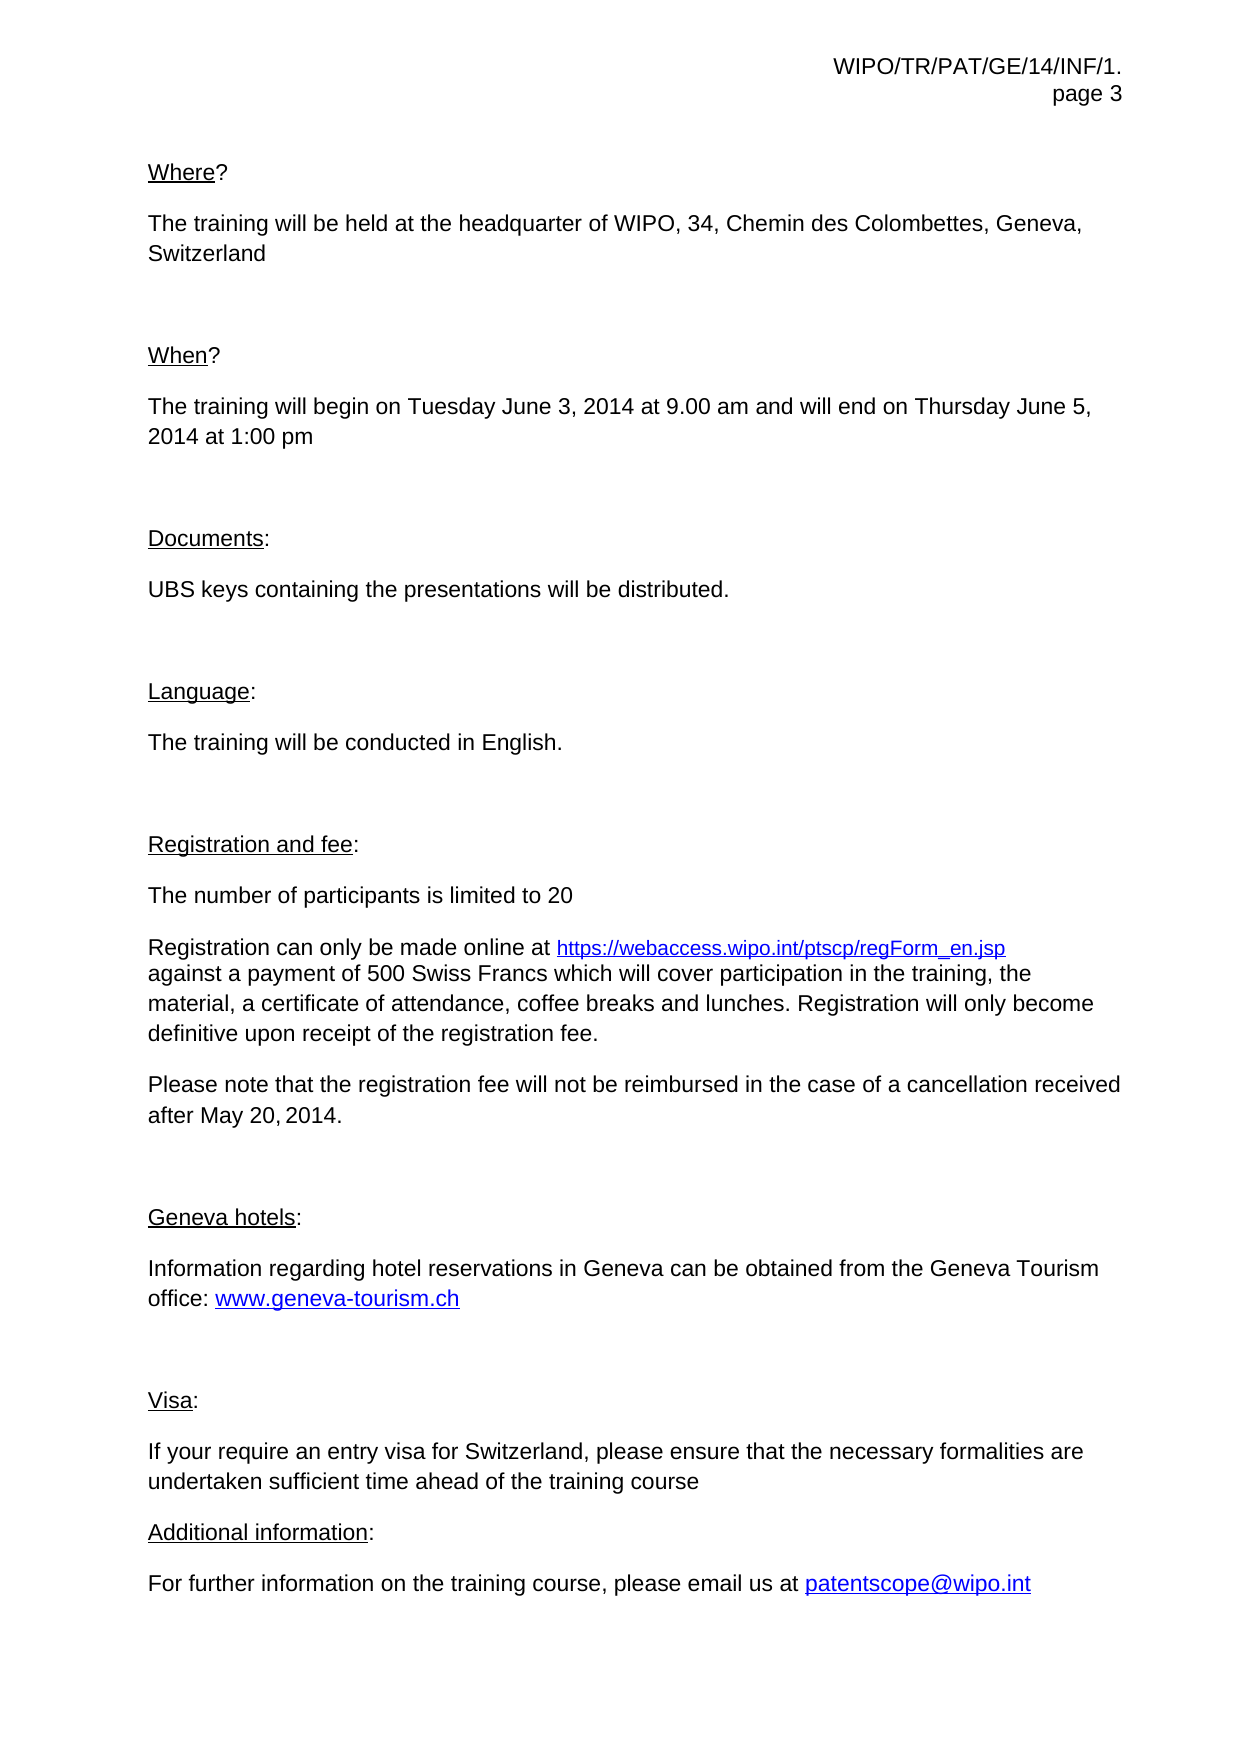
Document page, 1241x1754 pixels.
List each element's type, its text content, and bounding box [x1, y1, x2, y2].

text Geneva hotels: [148, 1204, 1122, 1230]
text Language: [148, 678, 1122, 705]
text The training will be conducted in English. [148, 729, 1122, 756]
text Information regarding hotel reservations in Geneva can be obtained from the Geneva Tourism office: www.geneva-tourism.ch [148, 1255, 1122, 1311]
text Registration can only be made online at https://webaccess.wipo.int/ptscp/regForm_en.jsp [148, 933, 1122, 960]
text UBS keys containing the presentations will be distributed. [148, 576, 1122, 603]
text Registration and fee: [148, 831, 1122, 858]
text When? [148, 342, 1122, 368]
text For further information on the training course, please email us at patentscope@wipo.int [148, 1570, 1122, 1597]
text Documents: [148, 525, 1122, 552]
text The number of participants is limited to 20 [148, 882, 1122, 909]
text Visa: [148, 1387, 1122, 1413]
text Additional information: [148, 1519, 1122, 1546]
text The training will begin on Tuesday June 3, 2014 at 9.00 am and will end on Thursday June 5, 2014 at 1:00 pm [148, 393, 1122, 449]
text Please note that the registration fee will not be reimbursed in the case of a cancellation received after May 20, 2014. [148, 1071, 1122, 1128]
text If your require an entry visa for Switzerland, please ensure that the necessary formalities are undertaken sufficient time ahead of the training course [148, 1438, 1122, 1494]
text against a payment of 500 Swiss Francs which will cover participation in the training, the material, a certificate of attendance, coffee breaks and lunches. Registration will only become definitive upon receipt of the registration fee. [148, 960, 1122, 1047]
text Where? [148, 158, 1122, 185]
text The training will be held at the headquarter of WIPO, 34, Chemin des Colombettes, Geneva, Switzerland [148, 209, 1122, 266]
